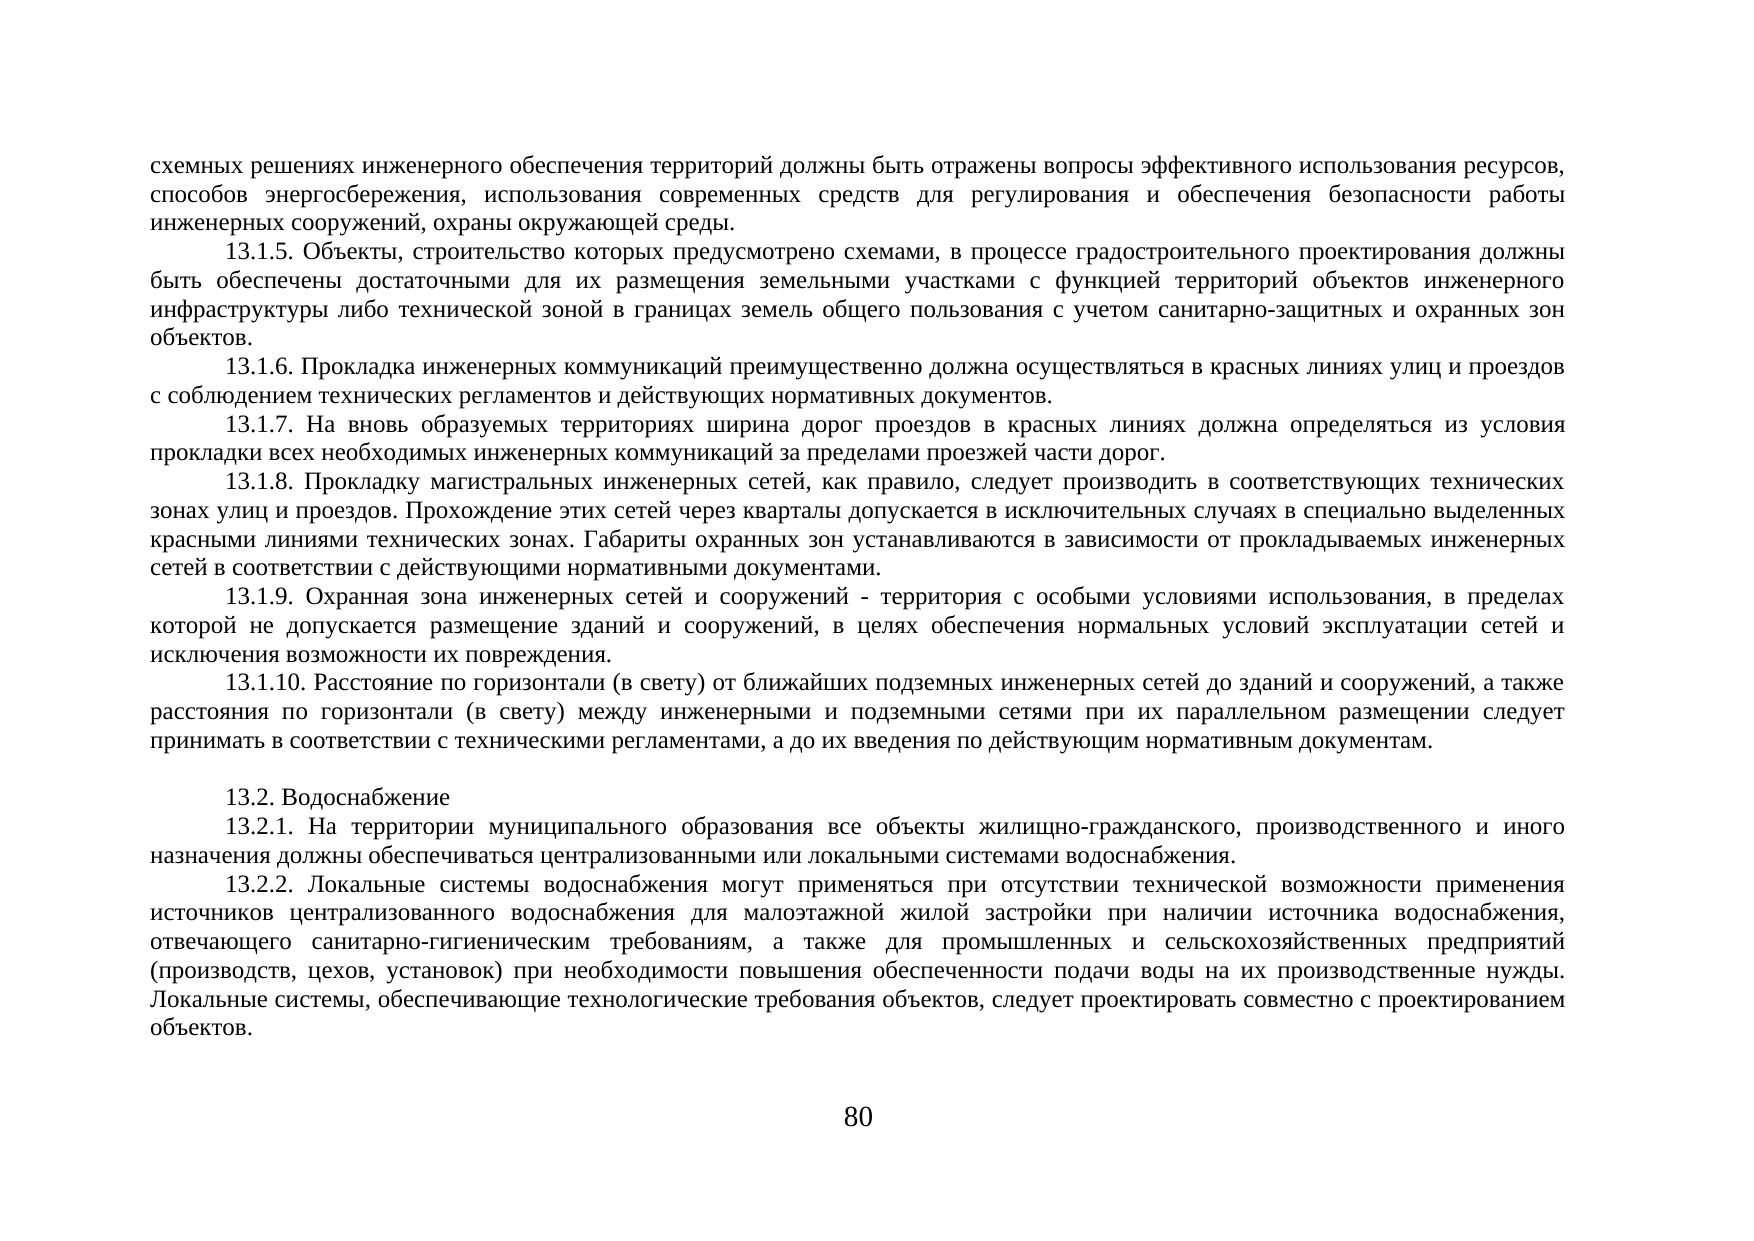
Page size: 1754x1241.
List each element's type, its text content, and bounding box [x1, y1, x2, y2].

text 13.2. Водоснабжение [150, 782, 1566, 811]
text 13.2.1. На территории муниципального образования все объекты жилищно-гражданского, производственного и иного назначения должны обеспечиваться централизованными или локальными системами водоснабжения. [150, 811, 1566, 869]
text 13.1.10. Расстояние по горизонтали (в свету) от ближайших подземных инженерных сетей до зданий и сооружений, а также расстояния по горизонтали (в свету) между инженерными и подземными сетями при их параллельном размещении следует принимать в соответствии с техническими регламентами, а до их введения по действующим нормативным документам. [150, 667, 1566, 754]
text 13.1.8. Прокладку магистральных инженерных сетей, как правило, следует производить в соответствующих технических зонах улиц и проездов. Прохождение этих сетей через кварталы допускается в исключительных случаях в специально выделенных красными линиями технических зонах. Габариты охранных зон устанавливаются в зависимости от прокладываемых инженерных сетей в соответствии с действующими нормативными документами. [150, 466, 1566, 581]
text 13.1.5. Объекты, строительство которых предусмотрено схемами, в процессе градостроительного проектирования должны быть обеспечены достаточными для их размещения земельными участками с функцией территорий объектов инженерного инфраструктуры либо технической зоной в границах земель общего пользования с учетом санитарно-защитных и охранных зон объектов. [150, 236, 1566, 351]
text 13.1.7. На вновь образуемых территориях ширина дорог проездов в красных линиях должна определяться из условия прокладки всех необходимых инженерных коммуникаций за пределами проезжей части дорог. [150, 409, 1566, 466]
text 13.1.9. Охранная зона инженерных сетей и сооружений - территория с особыми условиями использования, в пределах которой не допускается размещение зданий и сооружений, в целях обеспечения нормальных условий эксплуатации сетей и исключения возможности их повреждения. [150, 581, 1566, 667]
text 13.1.6. Прокладка инженерных коммуникаций преимущественно должна осуществляться в красных линиях улиц и проездов с соблюдением технических регламентов и действующих нормативных документов. [150, 351, 1566, 409]
text 13.2.2. Локальные системы водоснабжения могут применяться при отсутствии технической возможности применения источников централизованного водоснабжения для малоэтажной жилой застройки при наличии источника водоснабжения, отвечающего санитарно-гигиеническим требованиям, а также для промышленных и сельскохозяйственных предприятий (производств, цехов, установок) при необходимости повышения обеспеченности подачи воды на их производственные нужды. Локальные системы, обеспечивающие технологические требования объектов, следует проектировать совместно с проектированием объектов. [150, 869, 1566, 1041]
